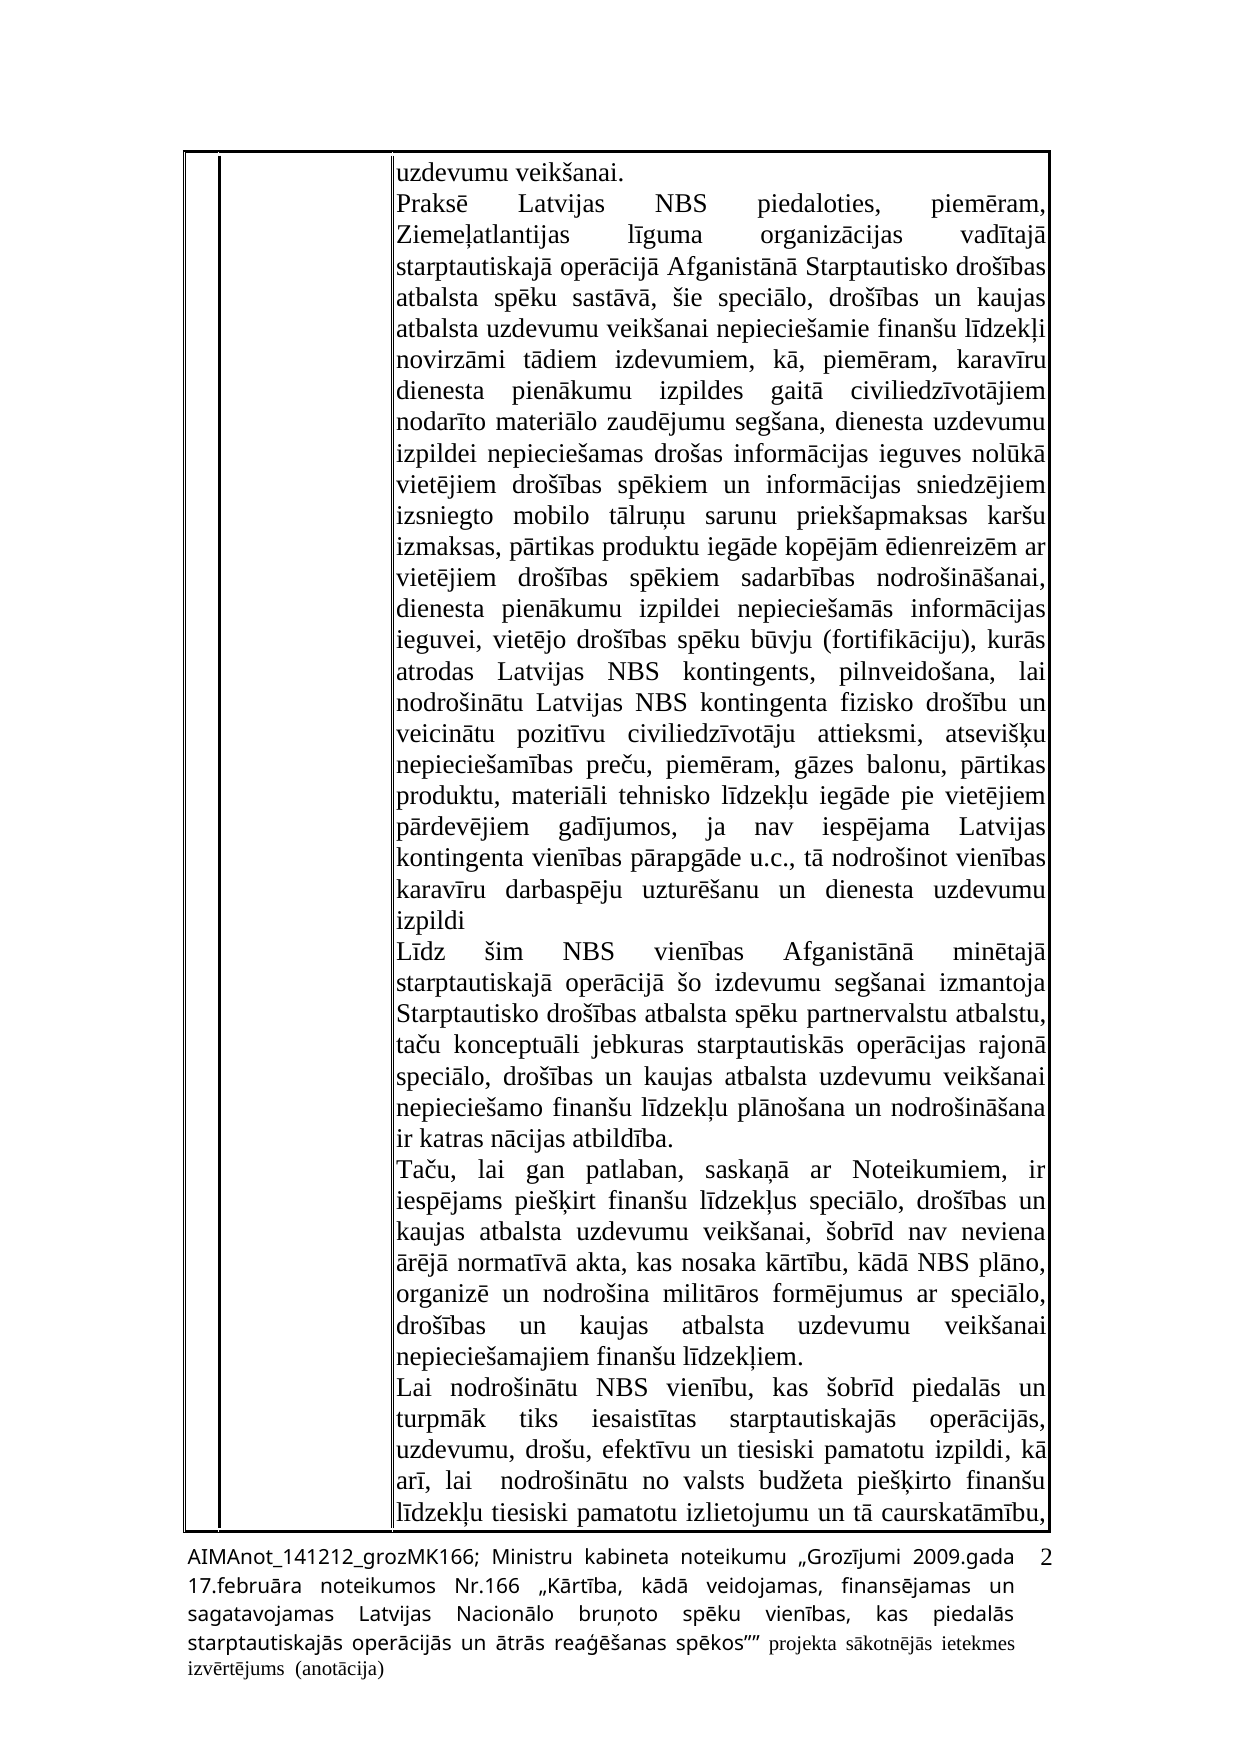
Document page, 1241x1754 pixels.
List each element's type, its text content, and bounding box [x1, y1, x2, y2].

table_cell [393, 153, 1048, 1530]
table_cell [219, 153, 393, 1530]
table_cell 2. [186, 152, 219, 1530]
